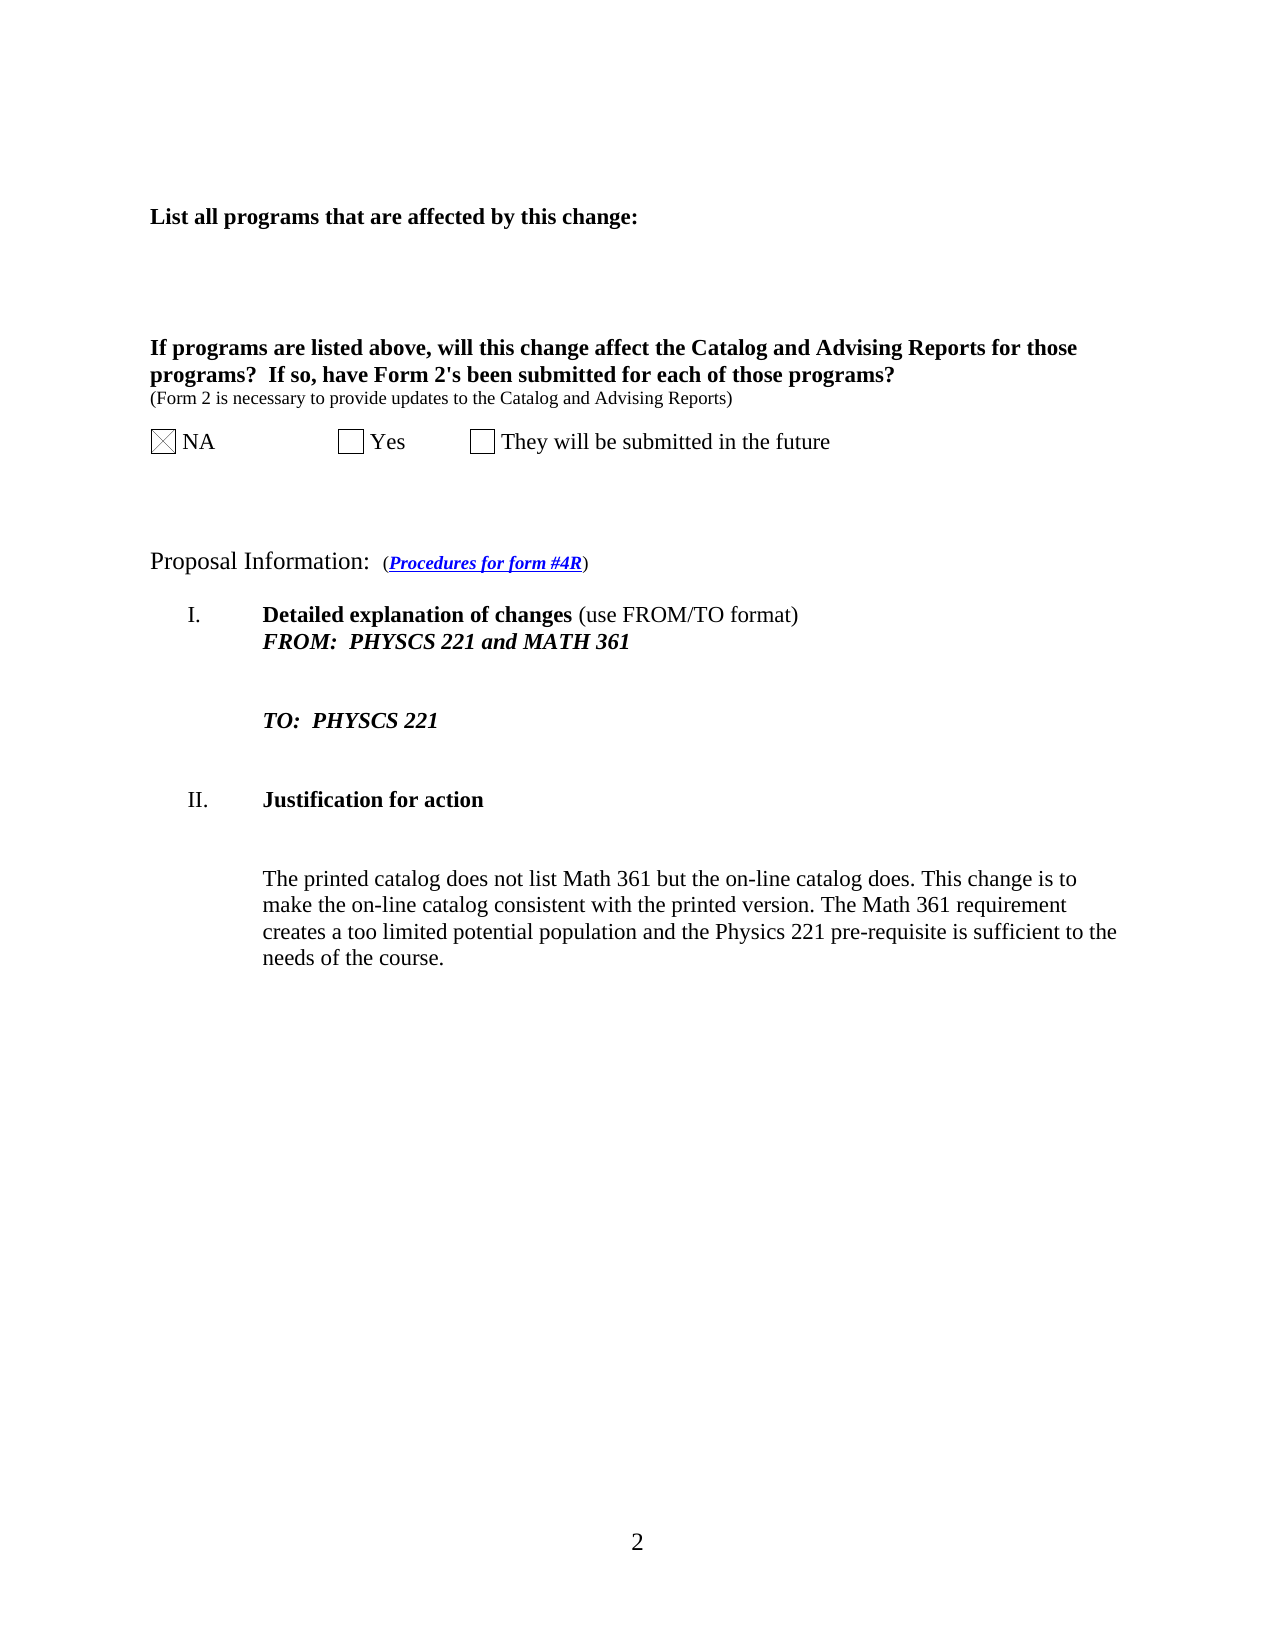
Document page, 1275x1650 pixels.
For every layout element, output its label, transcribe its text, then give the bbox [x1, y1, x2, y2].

text Proposal Information: (Procedures for form #4R) [150, 546, 1125, 575]
subtitle Justification for action [187, 786, 1125, 812]
list Detailed explanation of changes (use FROM/TO format) [187, 602, 1125, 628]
text (Form 2 is necessary to provide updates to the Catalog and Advising Reports) [150, 387, 1125, 409]
text List all programs that are affected by this change: [150, 203, 1125, 229]
text FROM: PHYSCS 221 and MATH 361 [262, 628, 1125, 654]
text TO: PHYSCS 221 [262, 707, 1125, 733]
text The printed catalog does not list Math 361 but the on-line catalog does. This change is to make the on-line catalog consistent with the printed version. The Math 361 requirement creates a too limited potential population and the Physics 221 pre-requisite is sufficient to the needs of the course. [262, 865, 1125, 971]
text If programs are listed above, will this change affect the Catalog and Advising Reports for those programs? If so, have Form 2's been submitted for each of those programs? [150, 334, 1125, 387]
text NA Yes They will be submitted in the future [176, 428, 1125, 454]
